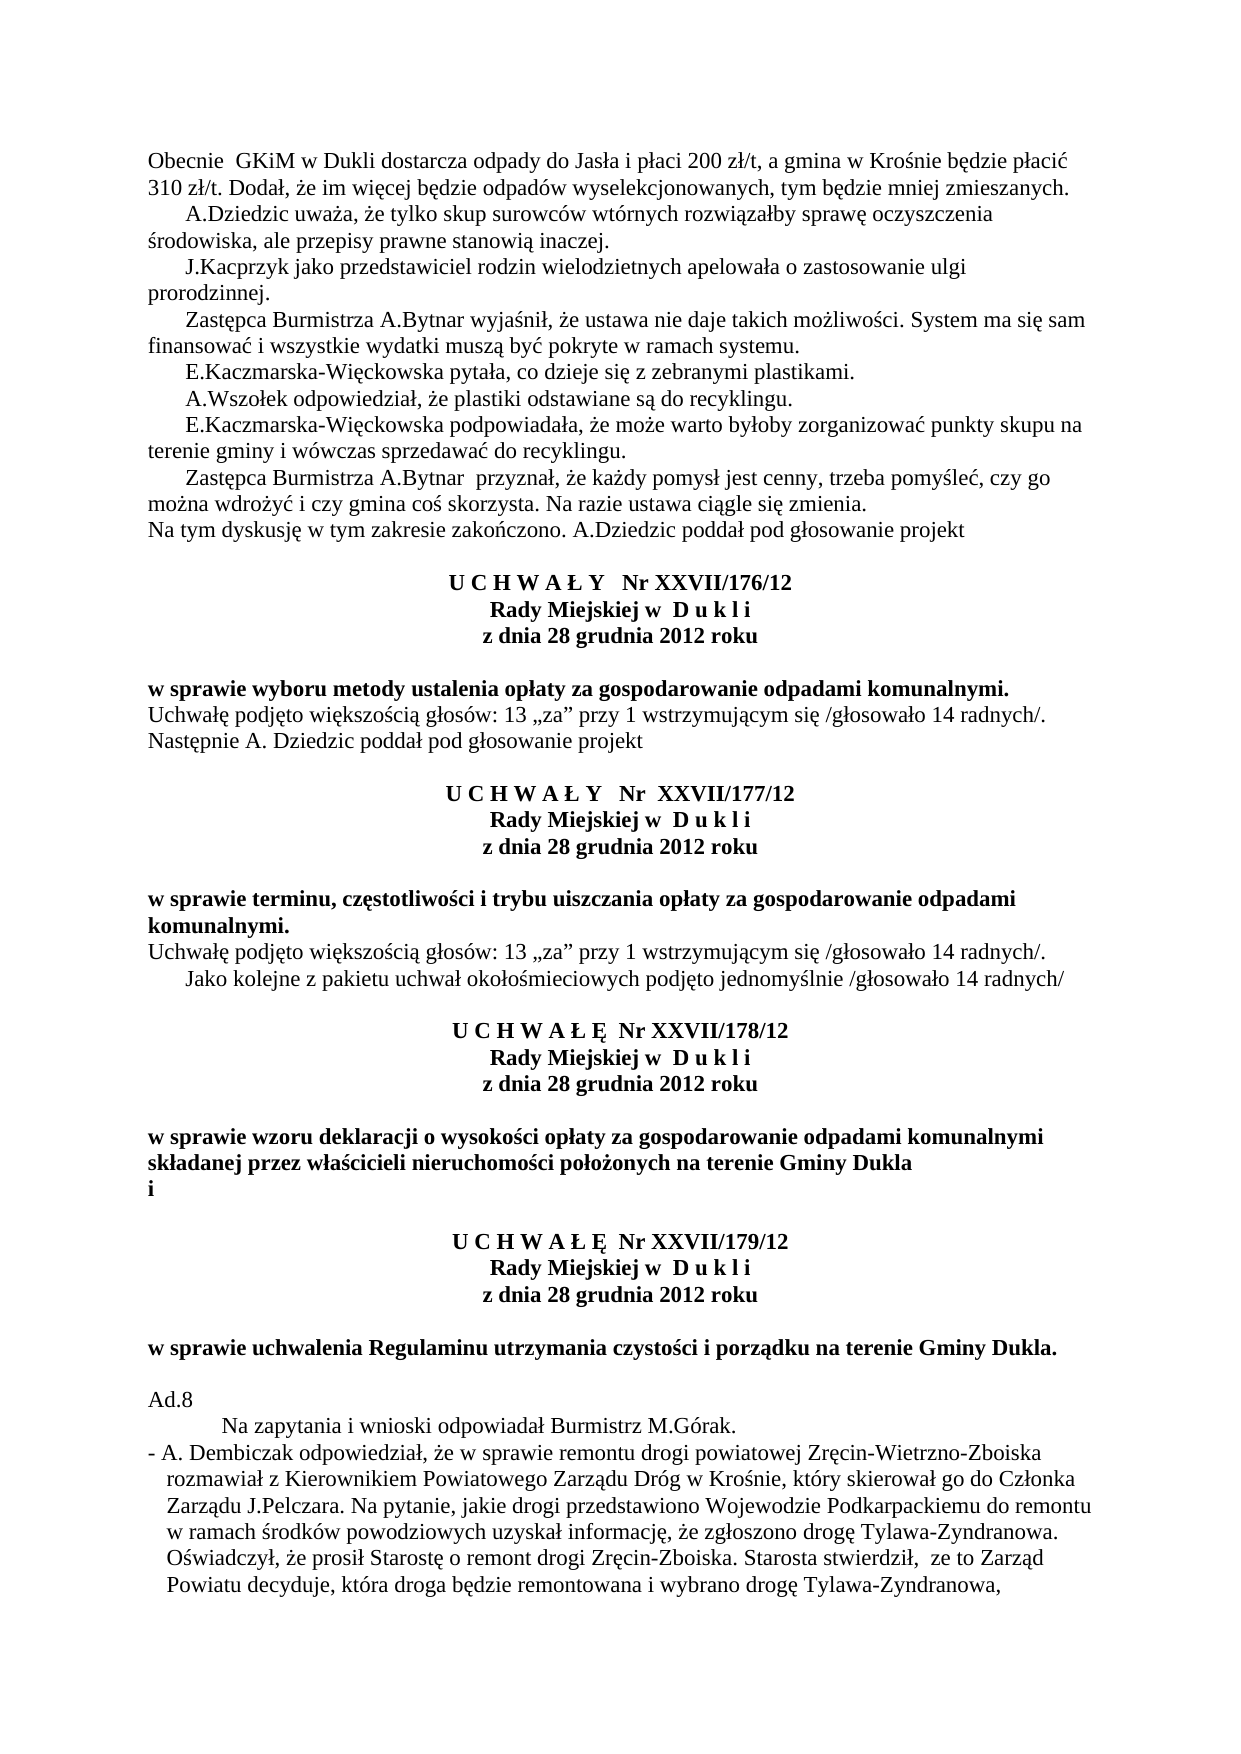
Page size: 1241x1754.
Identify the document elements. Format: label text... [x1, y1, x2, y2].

text Zastępca Burmistrza A.Bytnar wyjaśnił, że ustawa nie daje takich możliwości. System ma się sam finansować i wszystkie wydatki muszą być pokryte w ramach systemu. [148, 306, 1093, 358]
text Jako kolejne z pakietu uchwał okołośmieciowych podjęto jednomyślnie /głosowało 14 radnych/ [148, 964, 1093, 991]
text J.Kacprzyk jako przedstawiciel rodzin wielodzietnych apelowała o zastosowanie ulgi prorodzinnej. [148, 253, 1093, 306]
text U C H W A Ł Ę Nr XXVII/179/12 [148, 1228, 1093, 1254]
text w sprawie wyboru metody ustalenia opłaty za gospodarowanie odpadami komunalnymi. [148, 675, 1093, 701]
text Rady Miejskiej w D u k l i [148, 806, 1093, 833]
text E.Kaczmarska-Więckowska podpowiadała, że może warto byłoby zorganizować punkty skupu na terenie gminy i wówczas sprzedawać do recyklingu. [148, 411, 1093, 464]
text w sprawie terminu, częstotliwości i trybu uiszczania opłaty za gospodarowanie odpadami komunalnymi. [148, 886, 1093, 938]
text A.Wszołek odpowiedział, że plastiki odstawiane są do recyklingu. [148, 385, 1093, 411]
text w sprawie wzoru deklaracji o wysokości opłaty za gospodarowanie odpadami komunalnymi składanej przez właścicieli nieruchomości położonych na terenie Gminy Dukla [148, 1123, 1093, 1175]
text z dnia 28 grudnia 2012 roku [148, 622, 1093, 648]
text w sprawie uchwalenia Regulaminu utrzymania czystości i porządku na terenie Gminy Dukla. [148, 1333, 1093, 1360]
text Rady Miejskiej w D u k l i [148, 1254, 1093, 1281]
text i [148, 1175, 1093, 1202]
text Na zapytania i wnioski odpowiadał Burmistrz M.Górak. [148, 1413, 1093, 1439]
text U C H W A Ł Y Nr XXVII/176/12 [148, 569, 1093, 596]
text A.Dziedzic uważa, że tylko skup surowców wtórnych rozwiązałby sprawę oczyszczenia środowiska, ale przepisy prawne stanowią inaczej. [148, 200, 1093, 253]
text U C H W A Ł Ę Nr XXVII/178/12 [148, 1017, 1093, 1044]
text E.Kaczmarska-Więckowska pytała, co dzieje się z zebranymi plastikami. [148, 358, 1093, 385]
text Rady Miejskiej w D u k l i [148, 596, 1093, 622]
text Rady Miejskiej w D u k l i [148, 1044, 1093, 1070]
text Uchwałę podjęto większością głosów: 13 „za” przy 1 wstrzymującym się /głosowało 14 radnych/. [148, 938, 1093, 964]
text Zastępca Burmistrza A.Bytnar przyznał, że każdy pomysł jest cenny, trzeba pomyśleć, czy go można wdrożyć i czy gmina coś skorzysta. Na razie ustawa ciągle się zmienia. [148, 464, 1093, 517]
text Na tym dyskusję w tym zakresie zakończono. A.Dziedzic poddał pod głosowanie projekt [148, 517, 1093, 543]
text Ad.8 [148, 1386, 1093, 1413]
text z dnia 28 grudnia 2012 roku [148, 1070, 1093, 1096]
text z dnia 28 grudnia 2012 roku [148, 833, 1093, 859]
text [148, 148, 1093, 200]
text Następnie A. Dziedzic poddał pod głosowanie projekt [148, 727, 1093, 754]
text Uchwałę podjęto większością głosów: 13 „za” przy 1 wstrzymującym się /głosowało 14 radnych/. [148, 701, 1093, 727]
text - A. Dembiczak odpowiedział, że w sprawie remontu drogi powiatowej Zręcin-Wietrzno-Zboiska rozmawiał z Kierownikiem Powiatowego Zarządu Dróg w Krośnie, który skierował go do Członka Zarządu J.Pelczara. Na pytanie, jakie drogi przedstawiono Wojewodzie Podkarpackiemu do remontu w ramach środków powodziowych uzyskał informację, że zgłoszono drogę Tylawa-Zyndranowa. Oświadczył, że prosił Starostę o remont drogi Zręcin-Zboiska. Starosta stwierdził, ze to Zarząd Powiatu decyduje, która droga będzie remontowana i wybrano drogę Tylawa-Zyndranowa, [148, 1439, 1093, 1597]
text z dnia 28 grudnia 2012 roku [148, 1281, 1093, 1307]
text U C H W A Ł Y Nr XXVII/177/12 [148, 780, 1093, 806]
